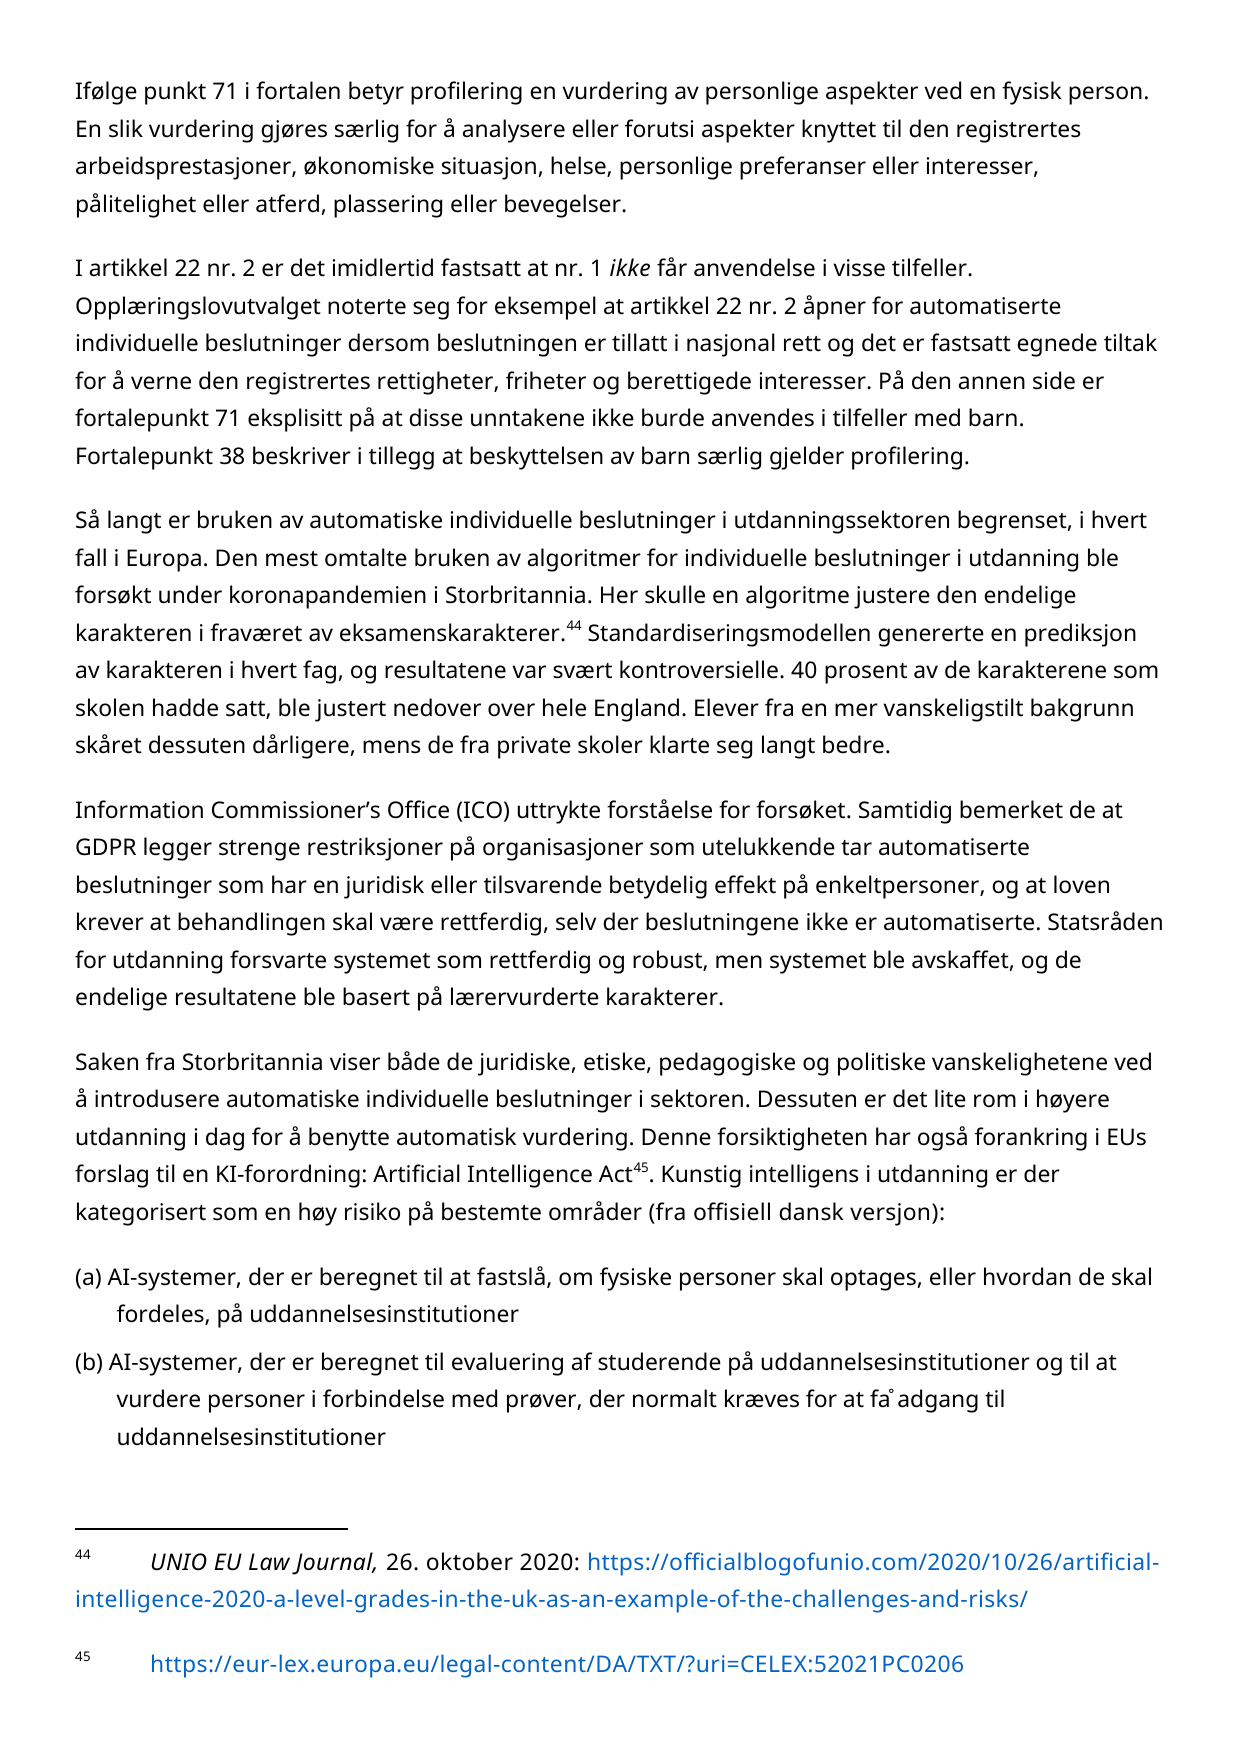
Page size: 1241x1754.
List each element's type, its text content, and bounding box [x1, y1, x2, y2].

text I artikkel 22 nr. 2 er det imidlertid fastsatt at nr. 1 ikke får anvendelse i visse tilfeller. Opplæringslovutvalget noterte seg for eksempel at artikkel 22 nr. 2 åpner for automatiserte individuelle beslutninger dersom beslutningen er tillatt i nasjonal rett og det er fastsatt egnede tiltak for å verne den registrertes rettigheter, friheter og berettigede interesser. På den annen side er fortalepunkt 71 eksplisitt på at disse unntakene ikke burde anvendes i tilfeller med barn. Fortalepunkt 38 beskriver i tillegg at beskyttelsen av barn særlig gjelder profilering. [75, 252, 1165, 471]
text Så langt er bruken av automatiske individuelle beslutninger i utdanningssektoren begrenset, i hvert fall i Europa. Den mest omtalte bruken av algoritmer for individuelle beslutninger i utdanning ble forsøkt under koronapandemien i Storbritannia. Her skulle en algoritme justere den endelige karakteren i fraværet av eksamenskarakterer. Standardiseringsmodellen genererte en prediksjon av karakteren i hvert fag, og resultatene var svært kontroversielle. 40 prosent av de karakterene som skolen hadde satt, ble justert nedover over hele England. Elever fra en mer vanskeligstilt bakgrunn skåret dessuten dårligere, mens de fra private skoler klarte seg langt bedre. [75, 504, 1165, 760]
text Ifølge punkt 71 i fortalen betyr profilering en vurdering av personlige aspekter ved en fysisk person. En slik vurdering gjøres særlig for å analysere eller forutsi aspekter knyttet til den registrertes arbeidsprestasjoner, økonomiske situasjon, helse, personlige preferanser eller interesser, pålitelighet eller atferd, plassering eller bevegelser. [75, 75, 1165, 219]
text Information Commissioner’s Office (ICO) uttrykte forståelse for forsøket. Samtidig bemerket de at GDPR legger strenge restriksjoner på organisasjoner som utelukkende tar automatiserte beslutninger som har en juridisk eller tilsvarende betydelig effekt på enkeltpersoner, og at loven krever at behandlingen skal være rettferdig, selv der beslutningene ikke er automatiserte. Statsråden for utdanning forsvarte systemet som rettferdig og robust, men systemet ble avskaffet, og de endelige resultatene ble basert på lærervurderte karakterer. [75, 794, 1165, 1012]
list (a) AI-systemer, der er beregnet til at fastslå, om fysiske personer skal optages, eller hvordan de skal fordeles, på uddannelsesinstitutioner [75, 1260, 1165, 1329]
list (b) AI-systemer, der er beregnet til evaluering af studerende på uddannelsesinstitutioner og til at vurdere personer i forbindelse med prøver, der normalt kræves for at få adgang til uddannelsesinstitutioner [75, 1346, 1165, 1452]
text Saken fra Storbritannia viser både de juridiske, etiske, pedagogiske og politiske vanskelighetene ved å introdusere automatiske individuelle beslutninger i sektoren. Dessuten er det lite rom i høyere utdanning i dag for å benytte automatisk vurdering. Denne forsiktigheten har også forankring i EUs forslag til en KI-forordning: Artificial Intelligence Act. Kunstig intelligens i utdanning er der kategorisert som en høy risiko på bestemte områder (fra offisiell dansk versjon): [75, 1046, 1165, 1227]
